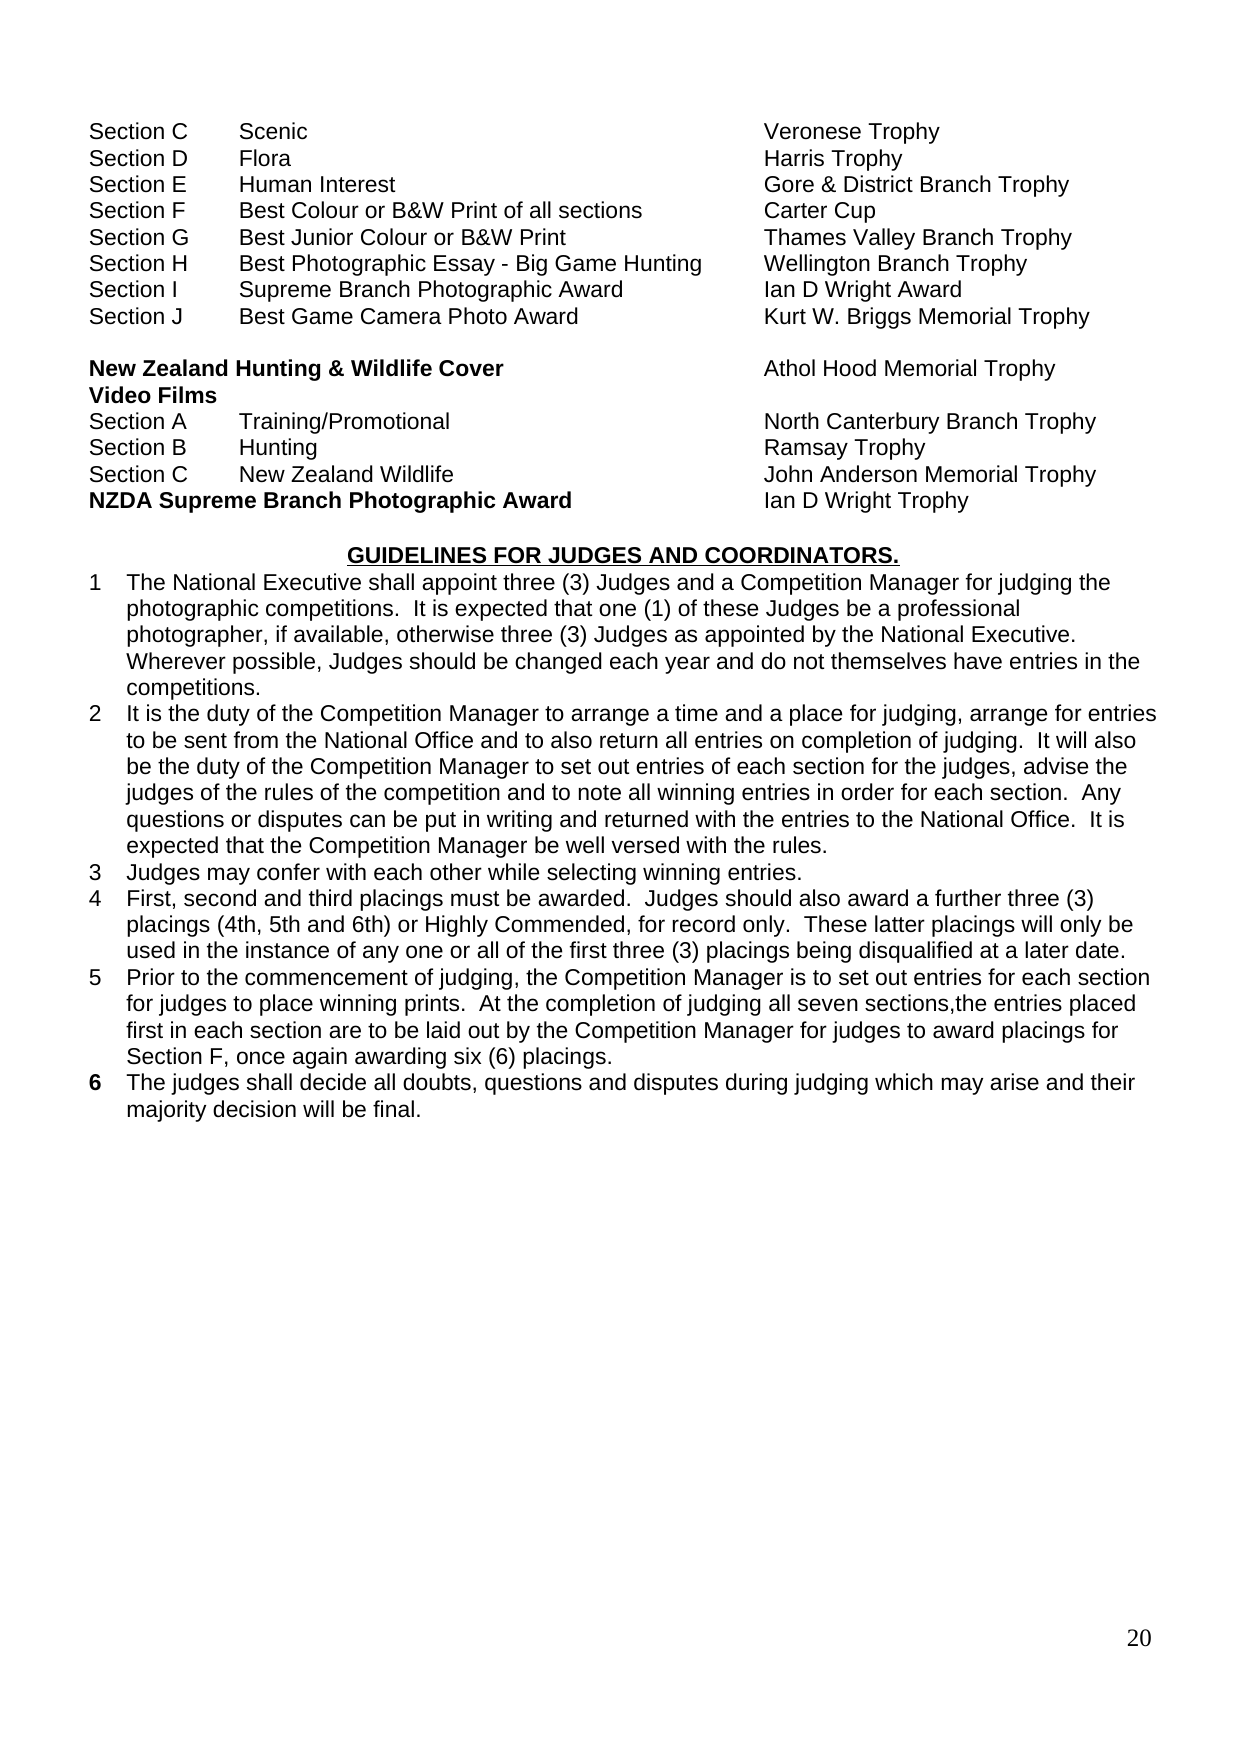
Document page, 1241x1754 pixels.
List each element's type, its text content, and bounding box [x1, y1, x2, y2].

text Section D Flora Harris Trophy [70, 144, 1157, 171]
list Prior to the commencement of judging, the Competition Manager is to set out entries for each section for judges to place winning prints. At the completion of judging all seven sections,the entries placed first in each section are to be laid out by the Competition Manager for judges to award placings for Section F, once again awarding six (6) placings. [89, 964, 1157, 1069]
text Section F Best Colour or B&W Print of all sections Carter Cup [70, 197, 1157, 223]
list The judges shall decide all doubts, questions and disputes during judging which may arise and their majority decision will be final. [89, 1069, 1157, 1122]
text Section E Human Interest Gore & District Branch Trophy [70, 171, 1157, 197]
text Section H Best Photographic Essay - Big Game Hunting Wellington Branch Trophy [70, 250, 1157, 276]
subtitle New Zealand Hunting & Wildlife Cover Athol Hood Memorial Trophy [70, 355, 1157, 382]
text GUIDELINES FOR JUDGES AND COORDINATORS. [70, 542, 1157, 568]
text Section G Best Junior Colour or B&W Print Branch Trophy [70, 223, 1157, 250]
text Section J Best Game Camera Photo Award Kurt W. Briggs Memorial Trophy [89, 303, 1157, 329]
list Judges may confer with each other while selecting winning entries. [89, 858, 1157, 885]
text Section A Training/Promotional Branch Trophy [70, 408, 1157, 434]
text Section B Hunting Ramsay Trophy [70, 434, 1157, 461]
text Section I Supreme Branch Photographic Award Ian D Wright Award [70, 276, 1157, 303]
list The National Executive shall appoint three (3) Judges and a Competition Manager for judging the photographic competitions. It is expected that one (1) of these Judges be a professional photographer, if available, otherwise three (3) Judges as appointed by the National Executive. Wherever possible, Judges should be changed each year and do not themselves have entries in the competitions. [89, 568, 1157, 700]
text Section C Wildlife John Anderson Memorial Trophy [70, 461, 1157, 487]
list It is the duty of the Competition Manager to arrange a time and a place for judging, arrange for entries to be sent from the National Office and to also return all entries on completion of judging. It will also be the duty of the Competition Manager to set out entries of each section for the judges, advise the judges of the rules of the competition and to note all winning entries in order for each section. Any questions or disputes can be put in writing and returned with the entries to the National Office. It is expected that the Competition Manager be well versed with the rules. [89, 700, 1157, 858]
text Section C Scenic Veronese Trophy [70, 118, 1157, 144]
text NZDA Supreme Branch Photographic Award Ian D Wright Trophy [70, 487, 1157, 513]
list First, second and third placings must be awarded. Judges should also award a further three (3) placings (4th, 5th and 6th) or Highly Commended, for record only. These latter placings will only be used in the instance of any one or all of the first three (3) placings being disqualified at a later date. [89, 885, 1157, 964]
subtitle Video Films [70, 382, 1157, 408]
